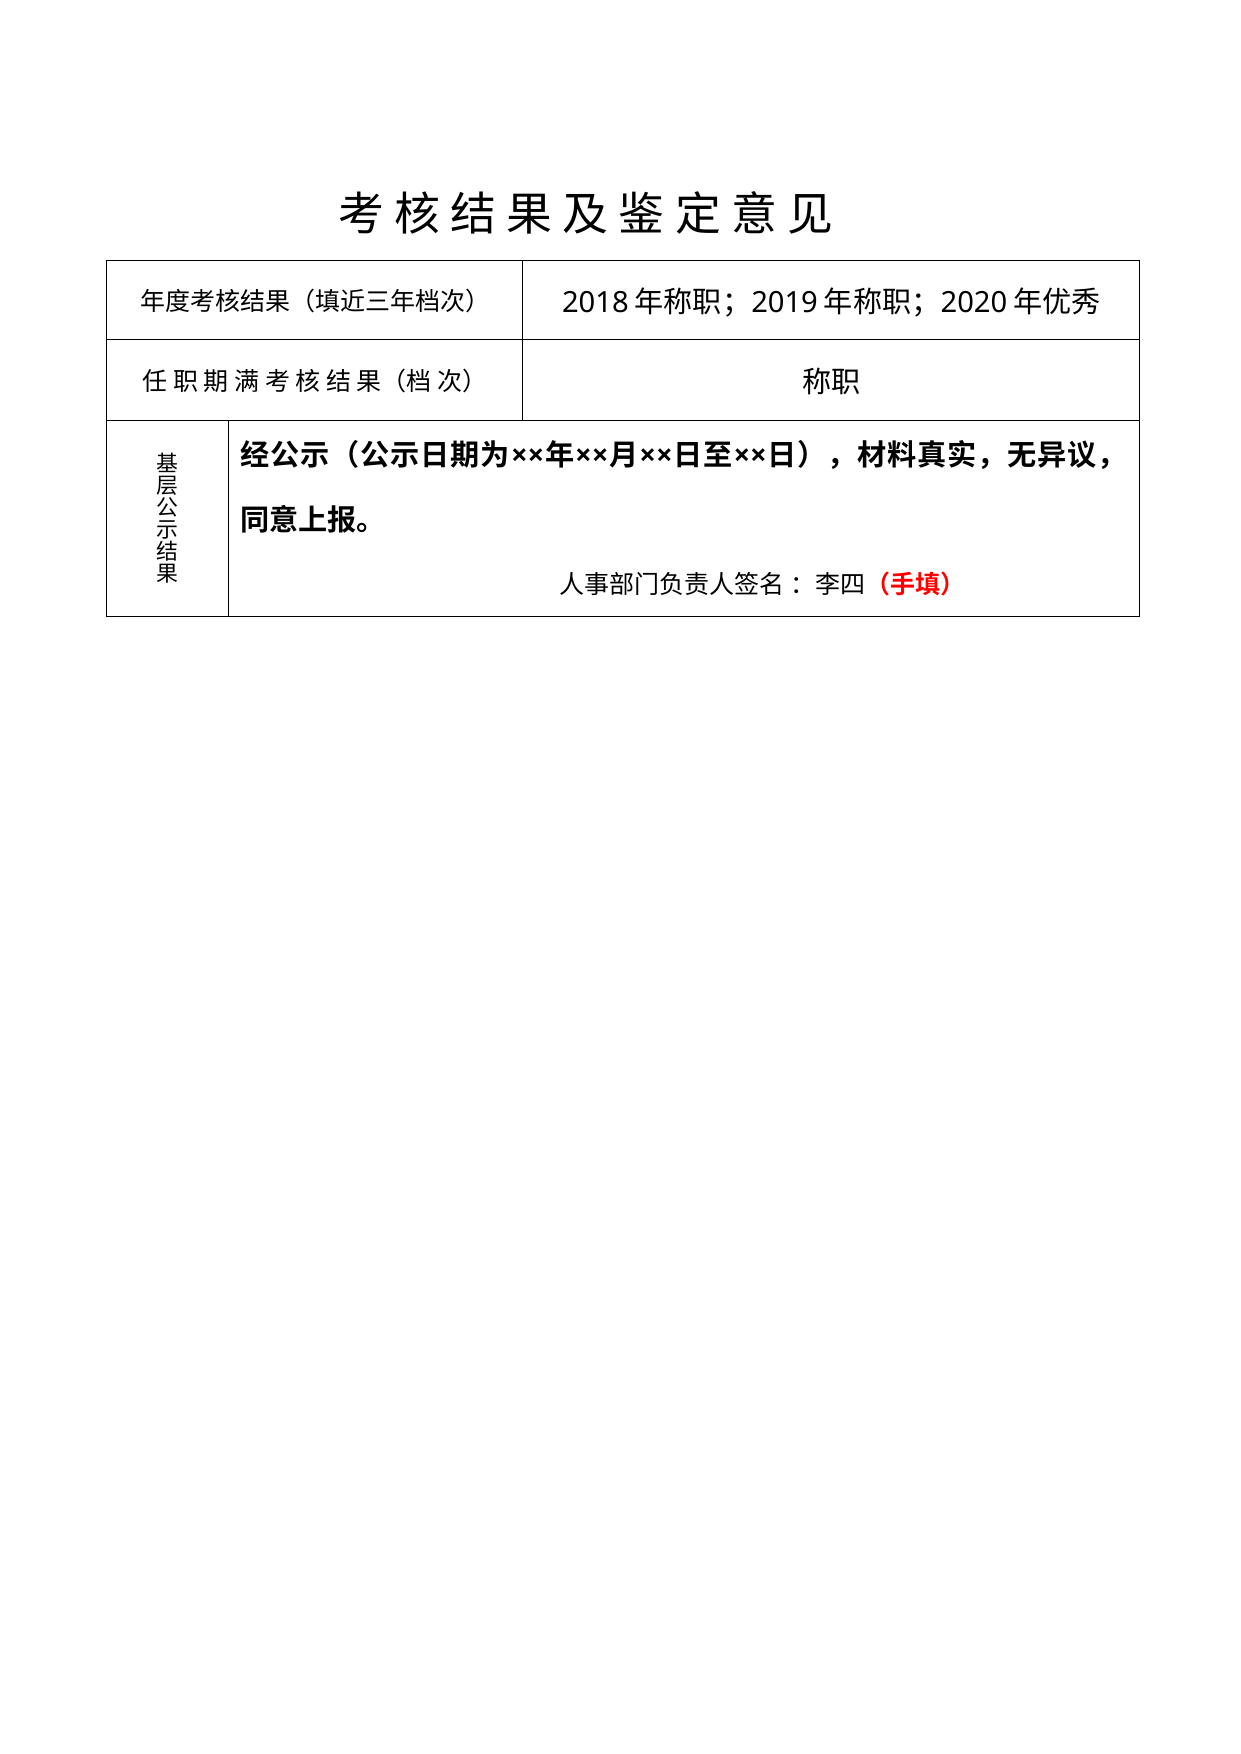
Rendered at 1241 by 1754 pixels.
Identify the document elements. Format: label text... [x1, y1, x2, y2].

table_cell 任 职 期 满 考 核 结 果（档 次） [107, 340, 522, 419]
table_header 2018年称职；2019年称职；2020年优秀 [523, 261, 1139, 339]
table_cell 经公示（公示日期为××年××月××日至××日），材料真实，无异议，同意上报。 人事部门负责人签名 ：李四（手填） [229, 421, 1139, 616]
table_cell 基层公示结果 [107, 421, 228, 616]
table_header 年度考核结果（填近三年档次） [107, 261, 522, 339]
text 考 核 结 果 及 鉴 定 意 见 [118, 162, 1053, 259]
table_cell 称职 [523, 340, 1139, 419]
